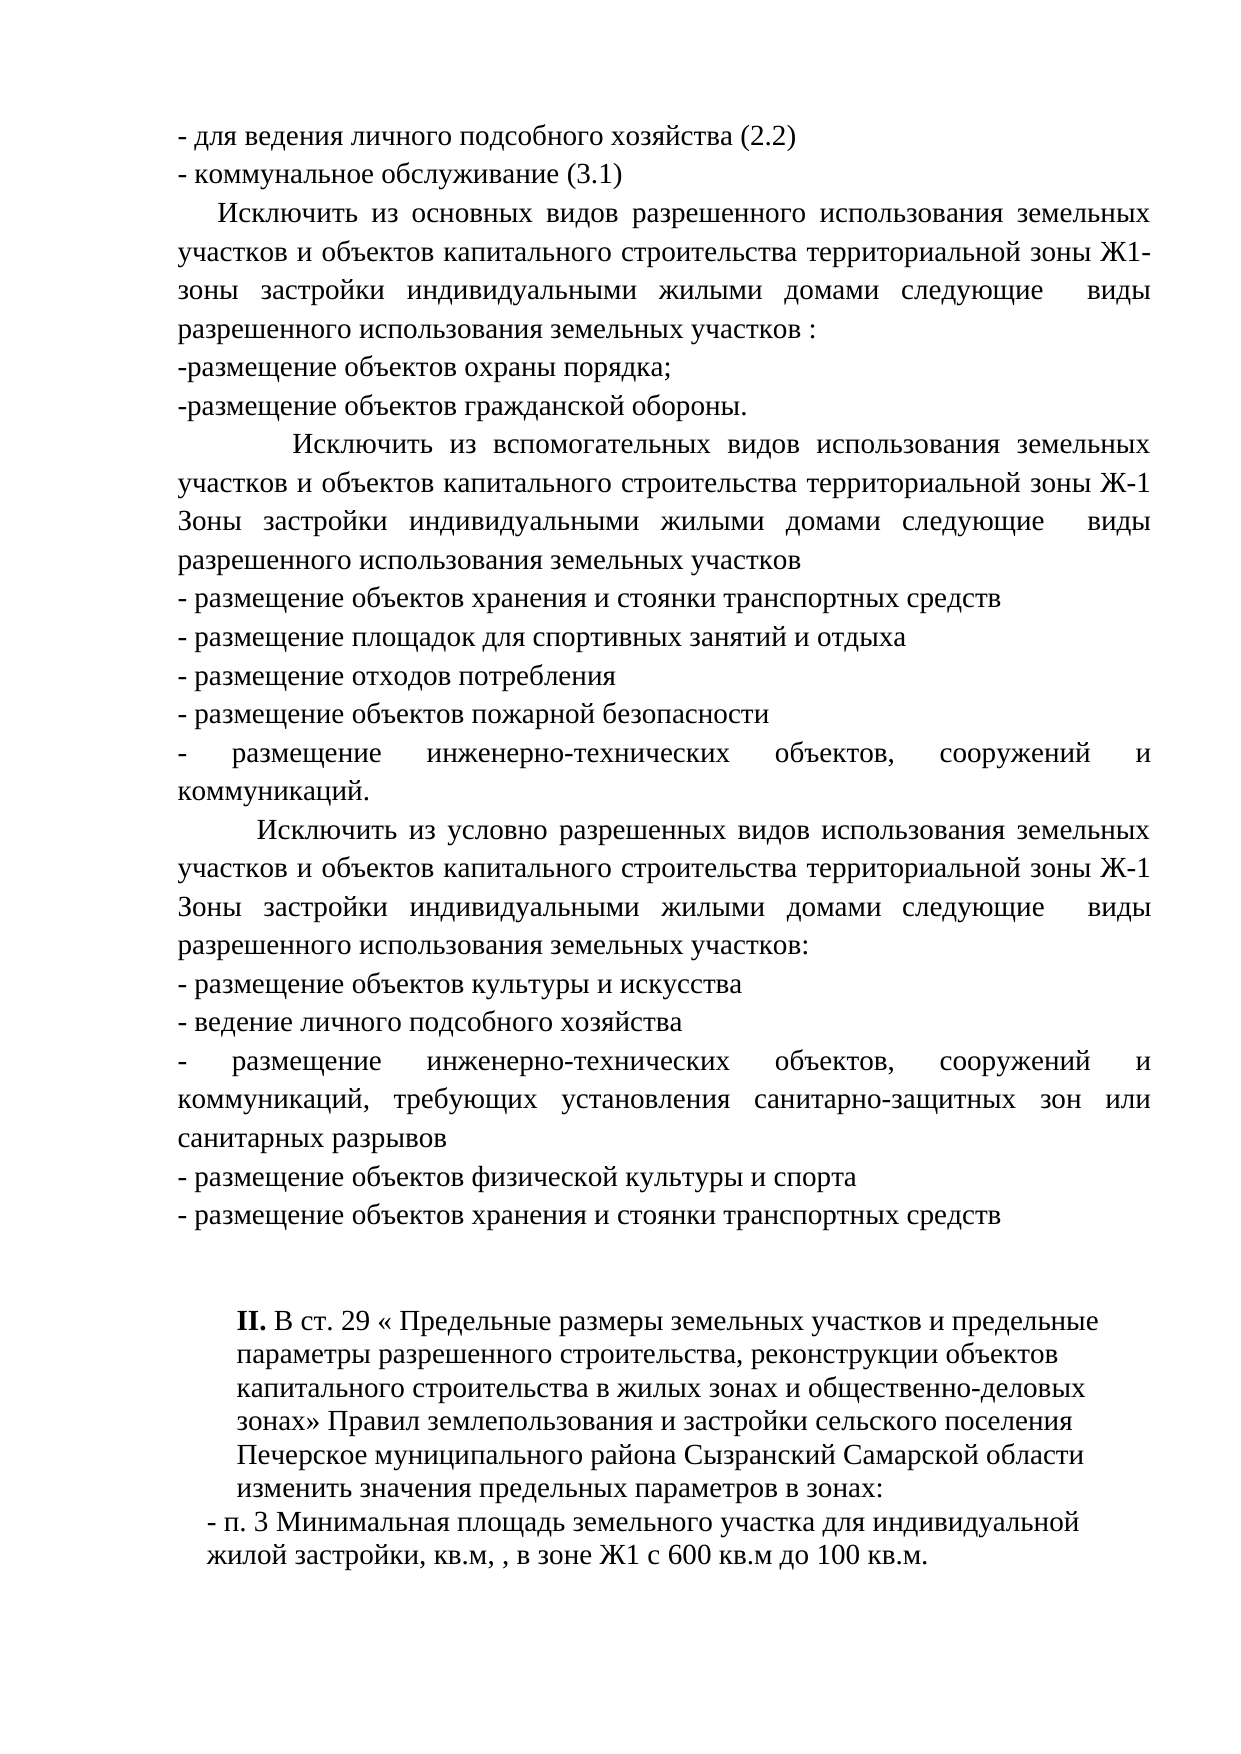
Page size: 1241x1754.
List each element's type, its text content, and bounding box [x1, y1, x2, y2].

list Исключить из основных видов разрешенного использования земельных участков и объектов капитального строительства территориальной зоны Ж1- зоны застройки индивидуальными жилыми домами следующие виды разрешенного использования земельных участков : [177, 195, 1152, 344]
list - ведение личного подсобного хозяйства [177, 1004, 1152, 1038]
list - размещение инженерно-технических объектов, сооружений и коммуникаций. [177, 735, 1152, 807]
list - для ведения личного подсобного хозяйства (2.2) [177, 118, 1152, 152]
text - п. 3 Минимальная площадь земельного участка для индивидуальной жилой застройки, кв.м, , в зоне Ж1 с 600 кв.м до 100 кв.м. [207, 1504, 1152, 1571]
list - размещение объектов культуры и искусства [177, 966, 1152, 999]
list -размещение объектов гражданской обороны. [177, 388, 1152, 421]
list -размещение объектов охраны порядка; [177, 349, 1152, 383]
list Исключить из условно разрешенных видов использования земельных участков и объектов капитального строительства территориальной зоны Ж-1 Зоны застройки индивидуальными жилыми домами следующие виды разрешенного использования земельных участков: [177, 812, 1152, 961]
list - размещение площадок для спортивных занятий и отдыха [177, 619, 1152, 653]
list - размещение объектов хранения и стоянки транспортных средств [177, 1197, 1152, 1231]
list - размещение объектов пожарной безопасности [177, 696, 1152, 730]
list - размещение объектов хранения и стоянки транспортных средств [177, 581, 1152, 614]
list - размещение объектов физической культуры и спорта [177, 1159, 1152, 1192]
list - размещение отходов потребления [177, 658, 1152, 691]
list Исключить из вспомогательных видов использования земельных участков и объектов капитального строительства территориальной зоны Ж-1 Зоны застройки индивидуальными жилыми домами следующие виды разрешенного использования земельных участков [177, 426, 1152, 576]
text II. В ст. 29 « Предельные размеры земельных участков и предельные параметры разрешенного строительства, реконструкции объектов капитального строительства в жилых зонах и общественно-деловых зонах» Правил землепользования и застройки сельского поселения Печерское муниципального района Сызранский Самарской области изменить значения предельных параметров в зонах: [236, 1303, 1152, 1504]
list - коммунальное обслуживание (3.1) [177, 157, 1152, 190]
list - размещение инженерно-технических объектов, сооружений и коммуникаций, требующих установления санитарно-защитных зон или санитарных разрывов [177, 1043, 1152, 1154]
